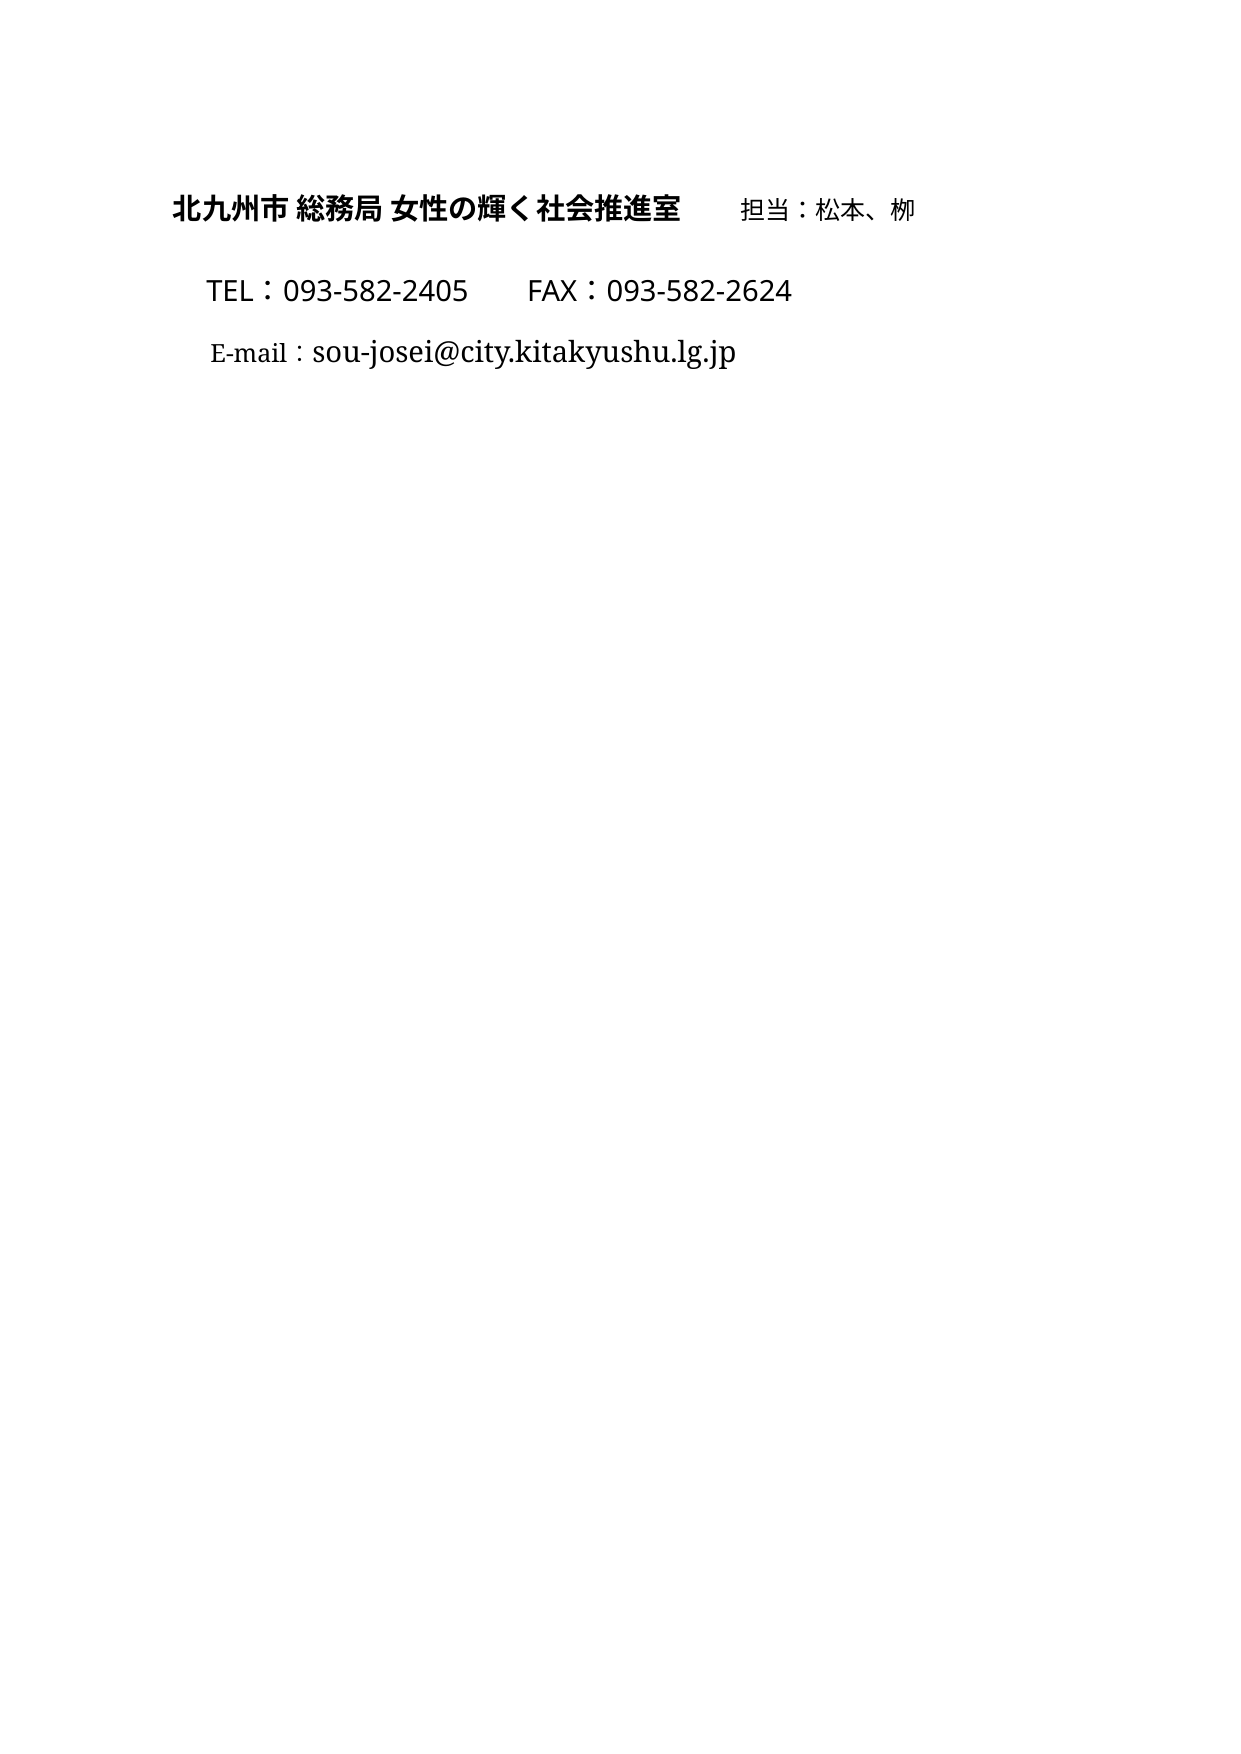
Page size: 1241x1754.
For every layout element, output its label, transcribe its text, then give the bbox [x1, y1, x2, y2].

text TEL：093-582-2405 FAX：093-582-2624 [148, 248, 1092, 330]
text E-mail：sou-josei@city.kitakyushu.lg.jp [148, 330, 1092, 372]
text 北九州市 総務局 女性の輝く社会推進室 担当：松本、栁 [148, 165, 1092, 248]
